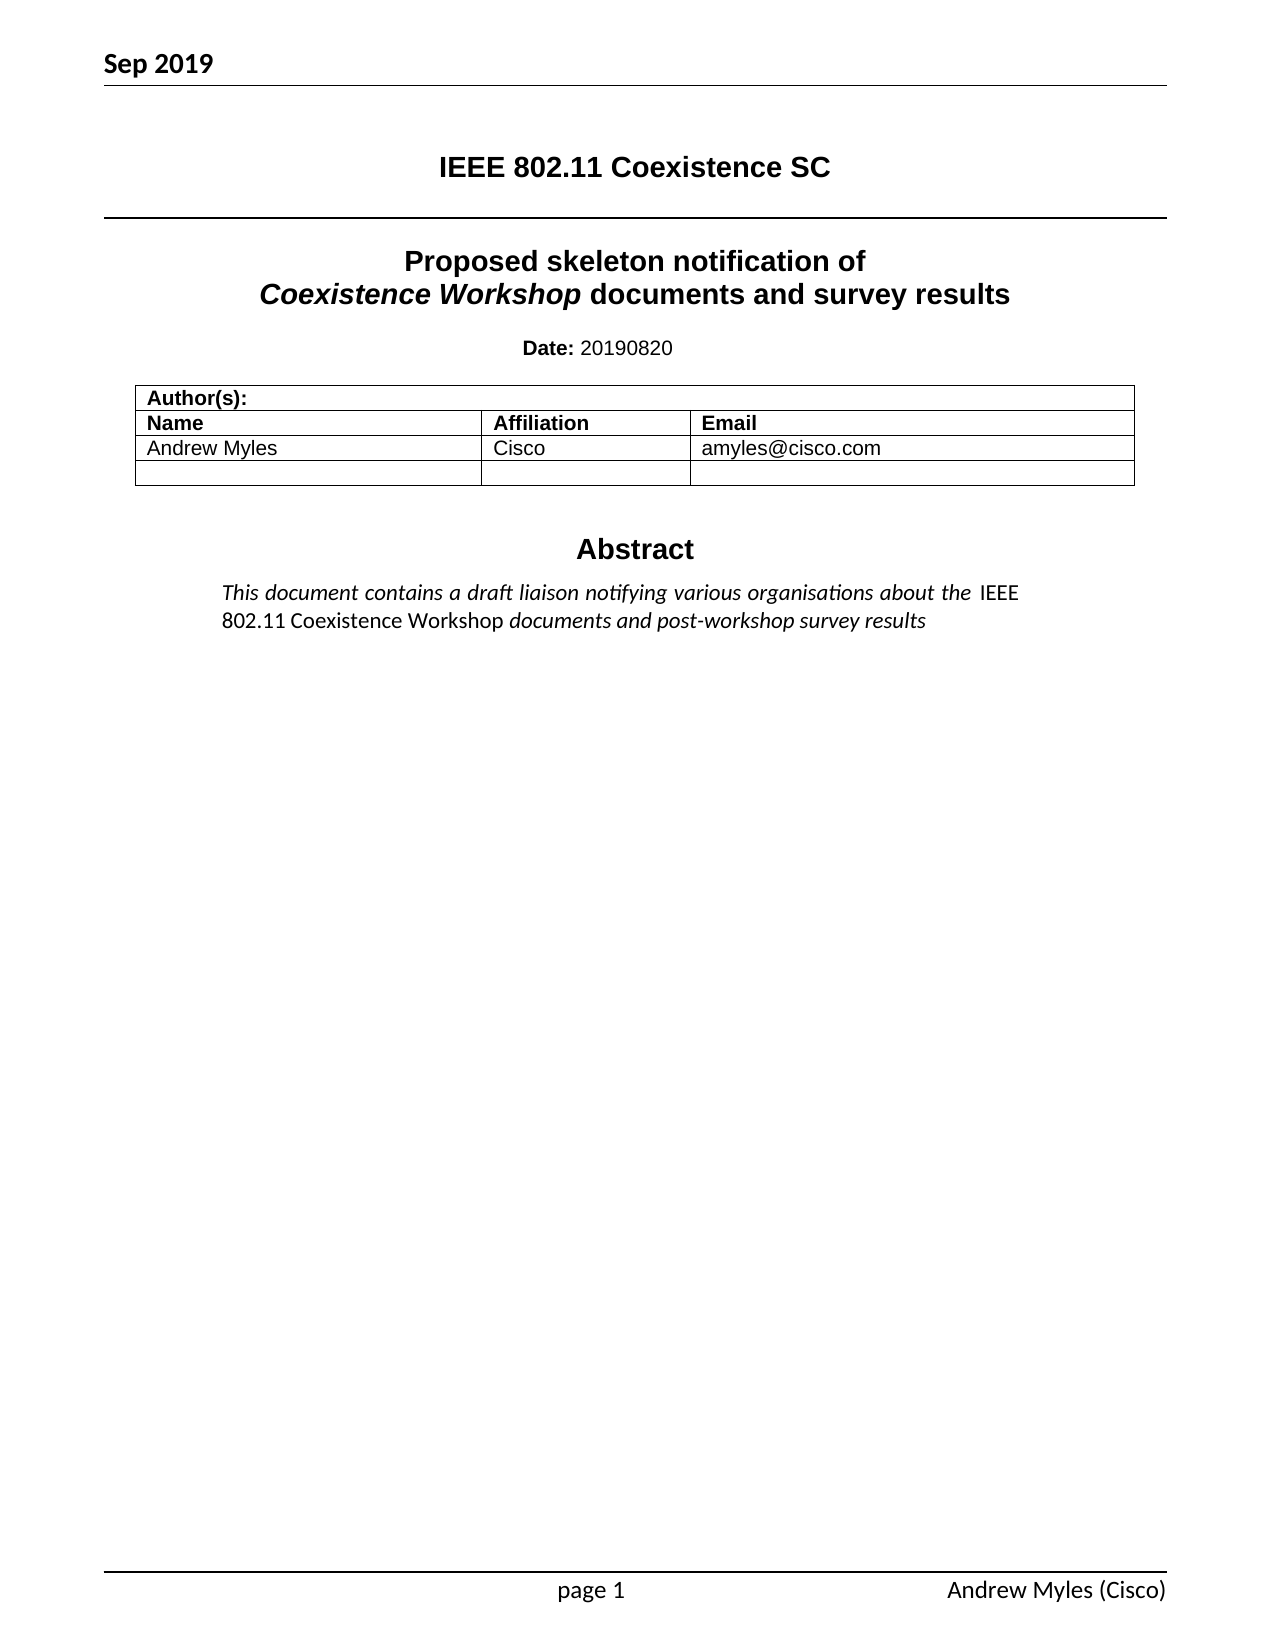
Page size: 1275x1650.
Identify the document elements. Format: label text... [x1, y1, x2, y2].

table_cell [136, 461, 481, 485]
table_cell [691, 461, 1134, 485]
text Abstract [103, 532, 1167, 565]
table_cell Date: 20190820 [135, 336, 1135, 385]
table_cell Andrew Myles [136, 436, 481, 460]
table_cell Affiliation [482, 411, 690, 435]
text IEEE 802.11 Coexistence SC [103, 150, 1167, 219]
table_cell Name [136, 411, 481, 435]
table_cell [482, 461, 690, 485]
table_cell Author(s): [136, 386, 1134, 410]
table_cell amyles@cisco.com [691, 436, 1134, 460]
table_header Proposed skeleton notification of Coexistence Workshop documents and survey results [135, 244, 1135, 336]
table_cell Cisco [482, 436, 690, 460]
table_cell Email [691, 411, 1134, 435]
text This document contains a draft liaison notifying various organisations about the IEEE 802.11 Coexistence Workshop documents and post-workshop survey results [222, 578, 1019, 634]
